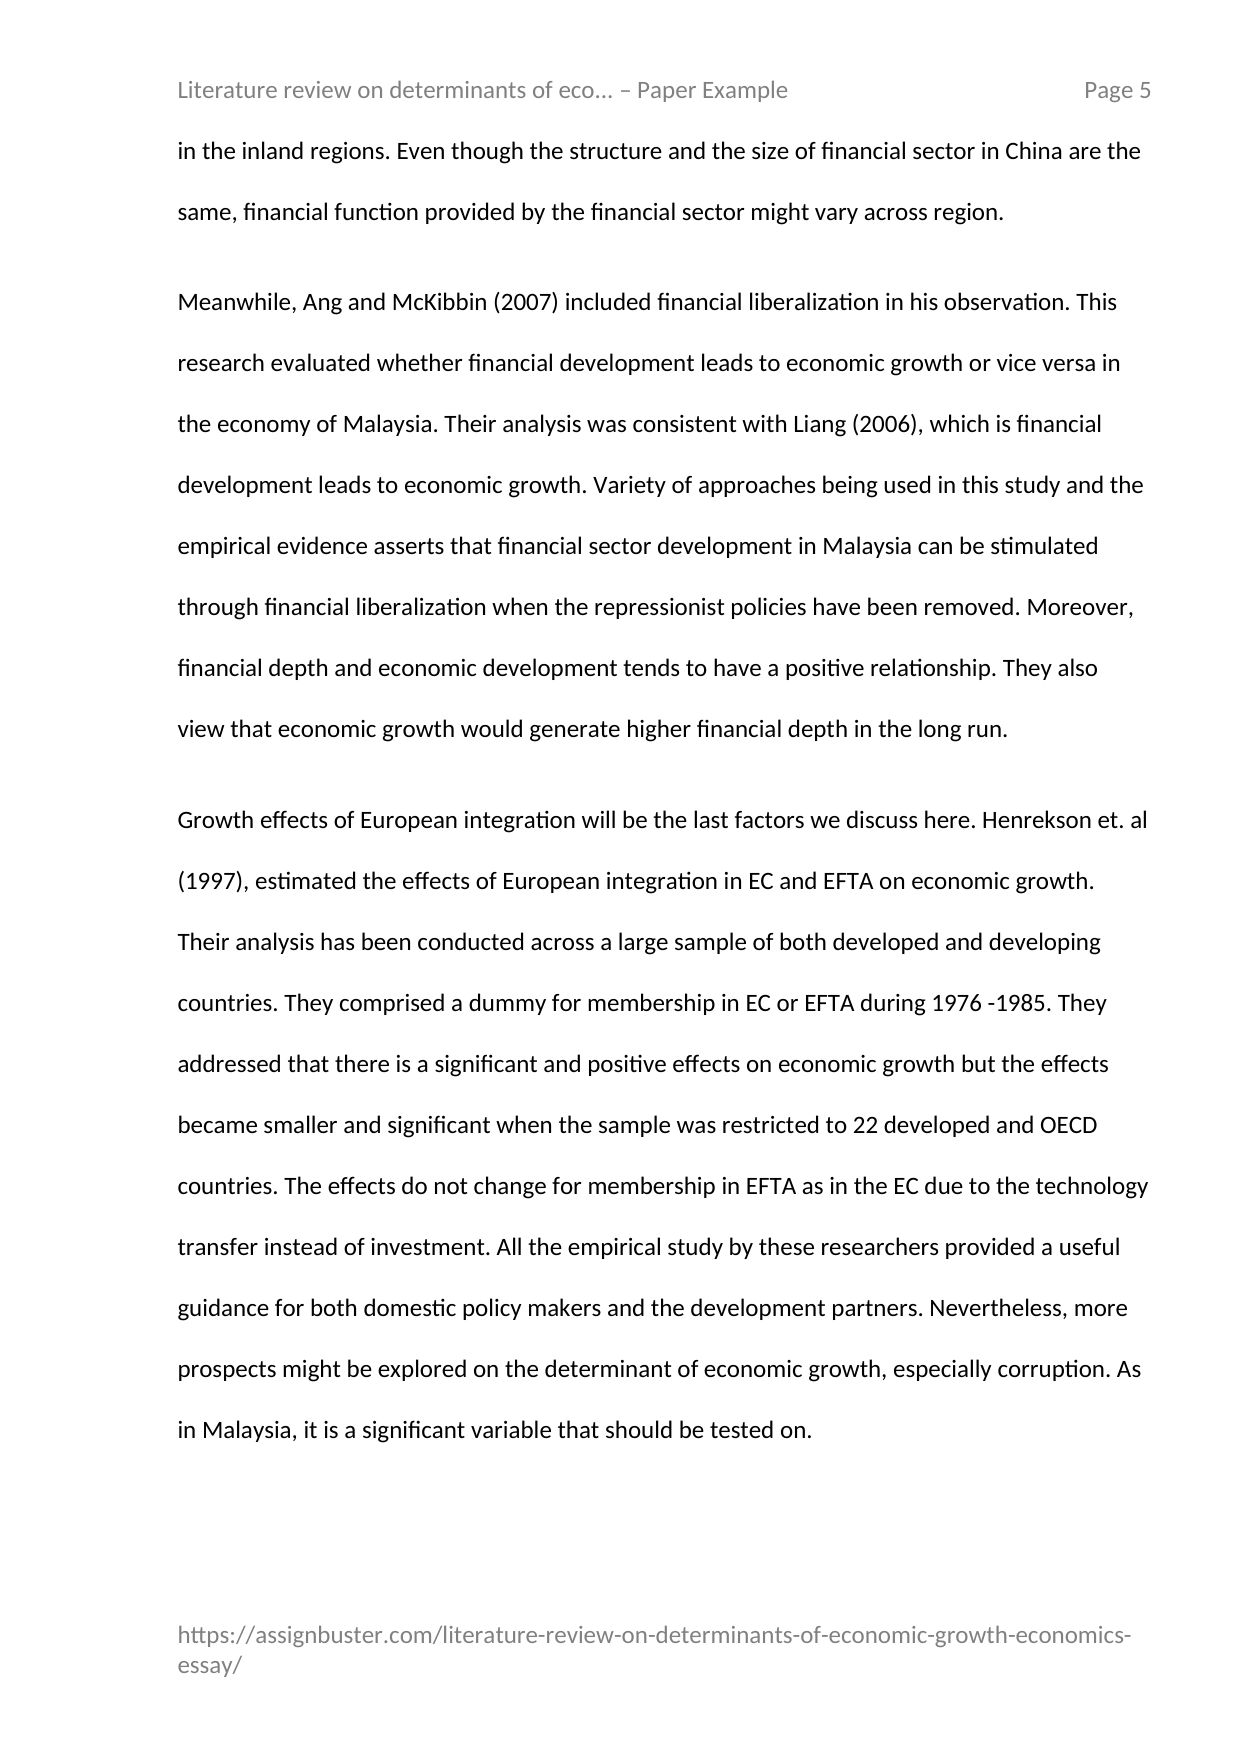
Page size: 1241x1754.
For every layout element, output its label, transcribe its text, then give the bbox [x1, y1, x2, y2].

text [177, 135, 1152, 226]
text Meanwhile, Ang and McKibbin (2007) included financial liberalization in his observation. This research evaluated whether financial development leads to economic growth or vice versa in the economy of Malaysia. Their analysis was consistent with Liang (2006), which is financial development leads to economic growth. Variety of approaches being used in this study and the empirical evidence asserts that financial sector development in Malaysia can be stimulated through financial liberalization when the repressionist policies have been removed. Moreover, financial depth and economic development tends to have a positive relationship. They also view that economic growth would generate higher financial depth in the long run. [177, 286, 1152, 744]
text Growth effects of European integration will be the last factors we discuss here. Henrekson et. al (1997), estimated the effects of European integration in EC and EFTA on economic growth. Their analysis has been conducted across a large sample of both developed and developing countries. They comprised a dummy for membership in EC or EFTA during 1976 -1985. They addressed that there is a significant and positive effects on economic growth but the effects became smaller and significant when the sample was restricted to 22 developed and OECD countries. The effects do not change for membership in EFTA as in the EC due to the technology transfer instead of investment. All the empirical study by these researchers provided a useful guidance for both domestic policy makers and the development partners. Nevertheless, more prospects might be explored on the determinant of economic growth, especially corruption. As in Malaysia, it is a significant variable that should be tested on. [177, 804, 1152, 1445]
